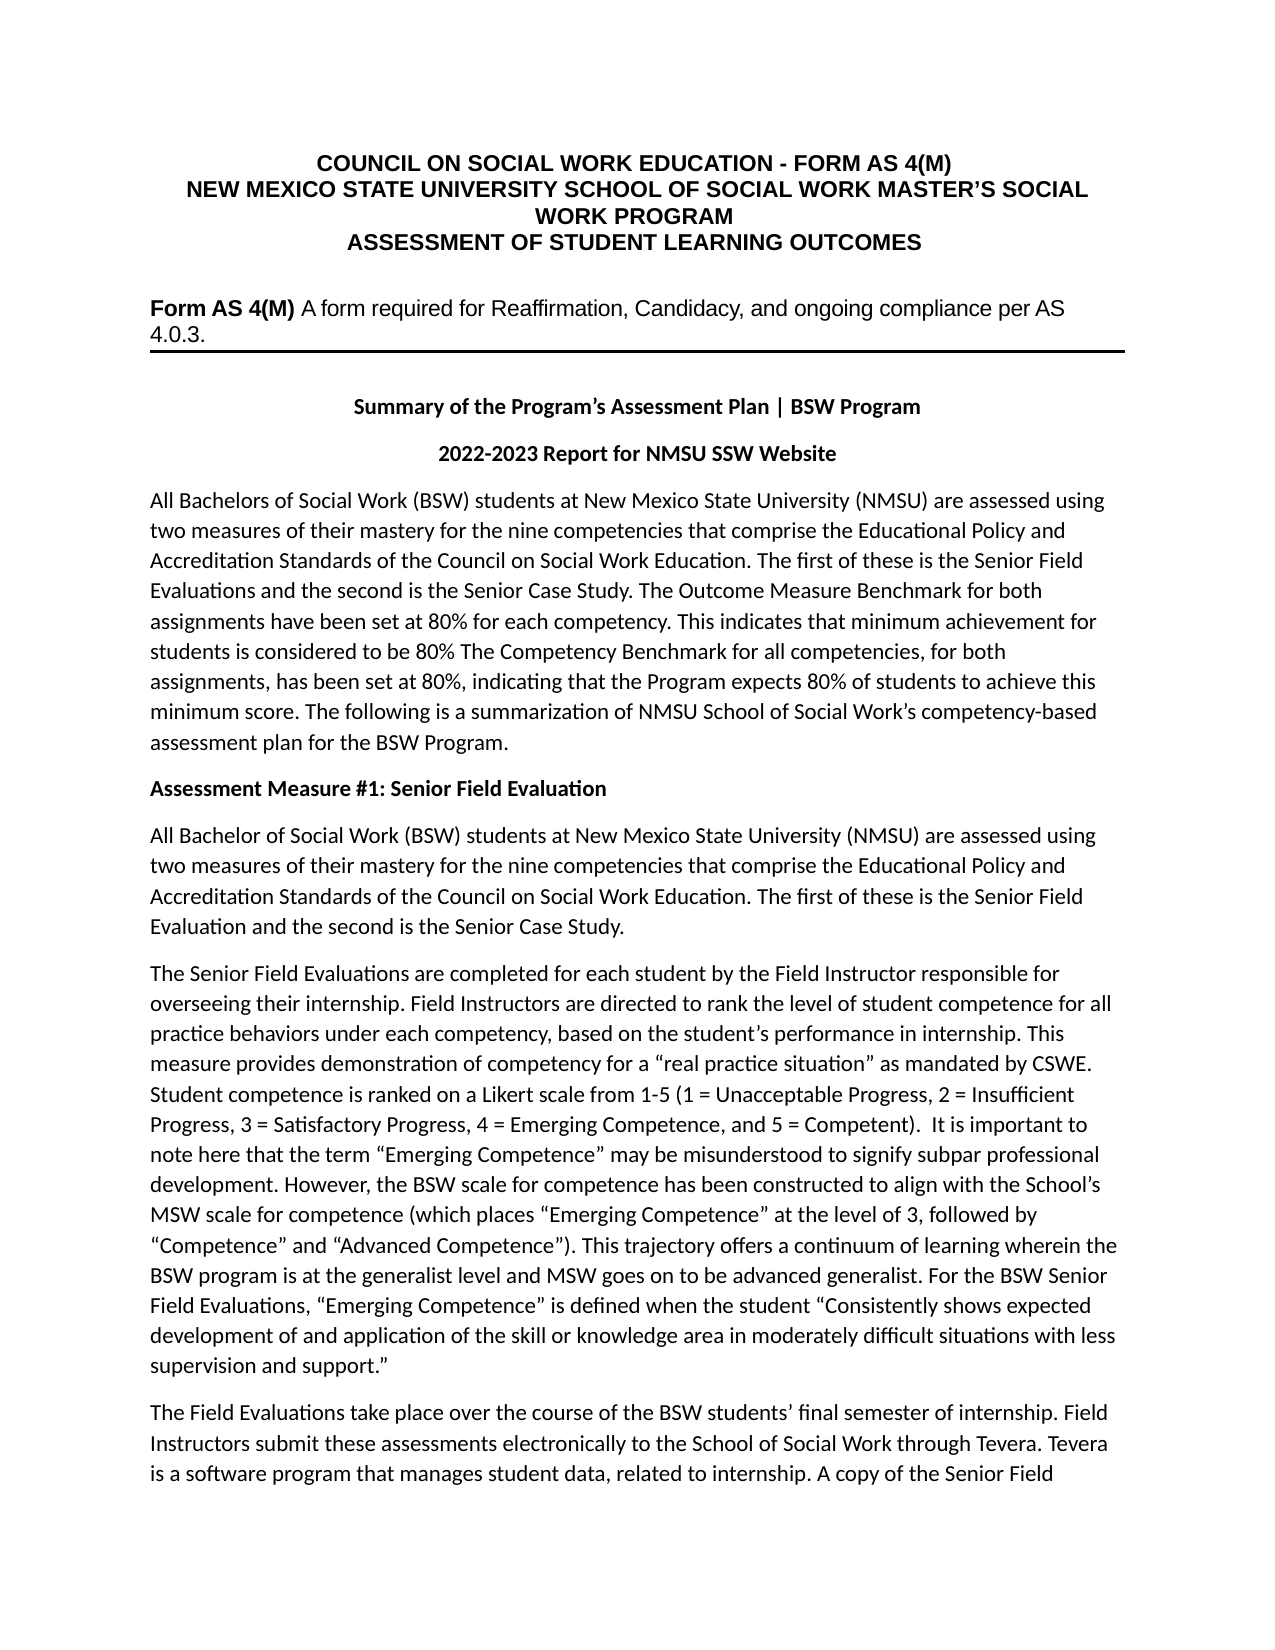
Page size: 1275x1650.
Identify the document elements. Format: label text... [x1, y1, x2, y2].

text All Bachelors of Social Work (BSW) students at New Mexico State University (NMSU) are assessed using two measures of their mastery for the nine competencies that comprise the Educational Policy and Accreditation Standards of the Council on Social Work Education. The first of these is the Senior Field Evaluations and the second is the Senior Case Study. The Outcome Measure Benchmark for both assignments have been set at 80% for each competency. This indicates that minimum achievement for students is considered to be 80% The Competency Benchmark for all competencies, for both assignments, has been set at 80%, indicating that the Program expects 80% of students to achieve this minimum score. The following is a summarization of NMSU School of Social Work’s competency-based assessment plan for the BSW Program. [150, 486, 1125, 756]
text COUNCIL ON SOCIAL WORK EDUCATION - FORM AS 4(M) [150, 150, 1125, 176]
text ASSESSMENT OF STUDENT LEARNING OUTCOMES [150, 229, 1125, 255]
text Form AS 4(M) A form required for Reaffirmation, Candidacy, and ongoing compliance per AS 4.0.3. [150, 295, 1125, 350]
text Summary of the Program’s Assessment Plan | BSW Program [150, 392, 1125, 420]
text 2022-2023 Report for NMSU SSW Website [150, 439, 1125, 467]
text The Senior Field Evaluations are completed for each student by the Field Instructor responsible for overseeing their internship. Field Instructors are directed to rank the level of student competence for all practice behaviors under each competency, based on the student’s performance in internship. This measure provides demonstration of competency for a “real practice situation” as mandated by CSWE. Student competence is ranked on a Likert scale from 1-5 (1 = Unacceptable Progress, 2 = Insufficient Progress, 3 = Satisfactory Progress, 4 = Emerging Competence, and 5 = Competent). It is important to note here that the term “Emerging Competence” may be misunderstood to signify subpar professional development. However, the BSW scale for competence has been constructed to align with the School’s MSW scale for competence (which places “Emerging Competence” at the level of 3, followed by “Competence” and “Advanced Competence”). This trajectory offers a continuum of learning wherein the BSW program is at the generalist level and MSW goes on to be advanced generalist. For the BSW Senior Field Evaluations, “Emerging Competence” is defined when the student “Consistently shows expected development of and application of the skill or knowledge area in moderately difficult situations with less supervision and support.” [150, 959, 1125, 1380]
text NEW MEXICO STATE UNIVERSITY SCHOOL OF SOCIAL WORK MASTER’S SOCIAL WORK PROGRAM [150, 176, 1125, 229]
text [150, 1398, 1125, 1487]
text Assessment Measure #1: Senior Field Evaluation [150, 774, 1125, 803]
text All Bachelor of Social Work (BSW) students at New Mexico State University (NMSU) are assessed using two measures of their mastery for the nine competencies that comprise the Educational Policy and Accreditation Standards of the Council on Social Work Education. The first of these is the Senior Field Evaluation and the second is the Senior Case Study. [150, 821, 1125, 940]
